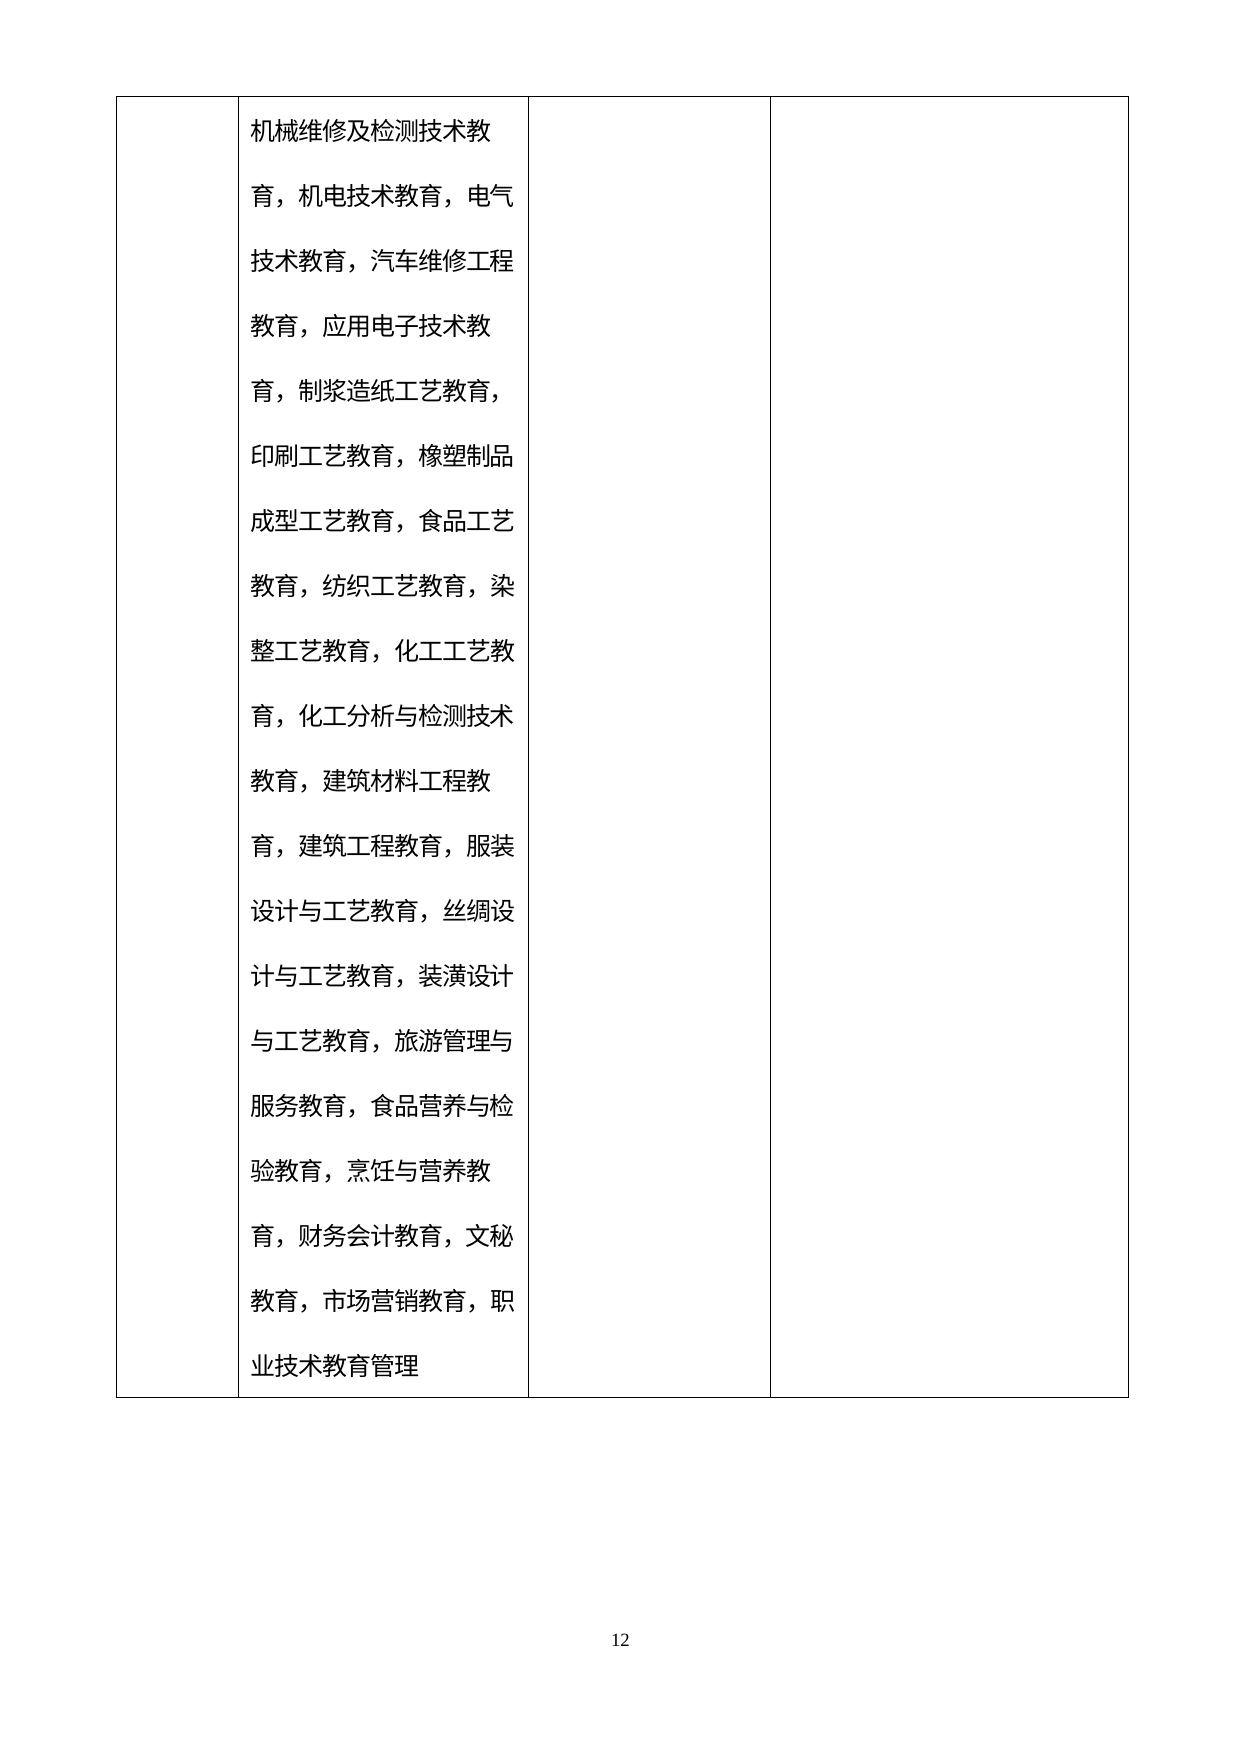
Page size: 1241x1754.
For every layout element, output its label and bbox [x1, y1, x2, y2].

table_cell [529, 97, 770, 1397]
table_cell [239, 97, 528, 1397]
table_cell [771, 97, 1128, 1397]
